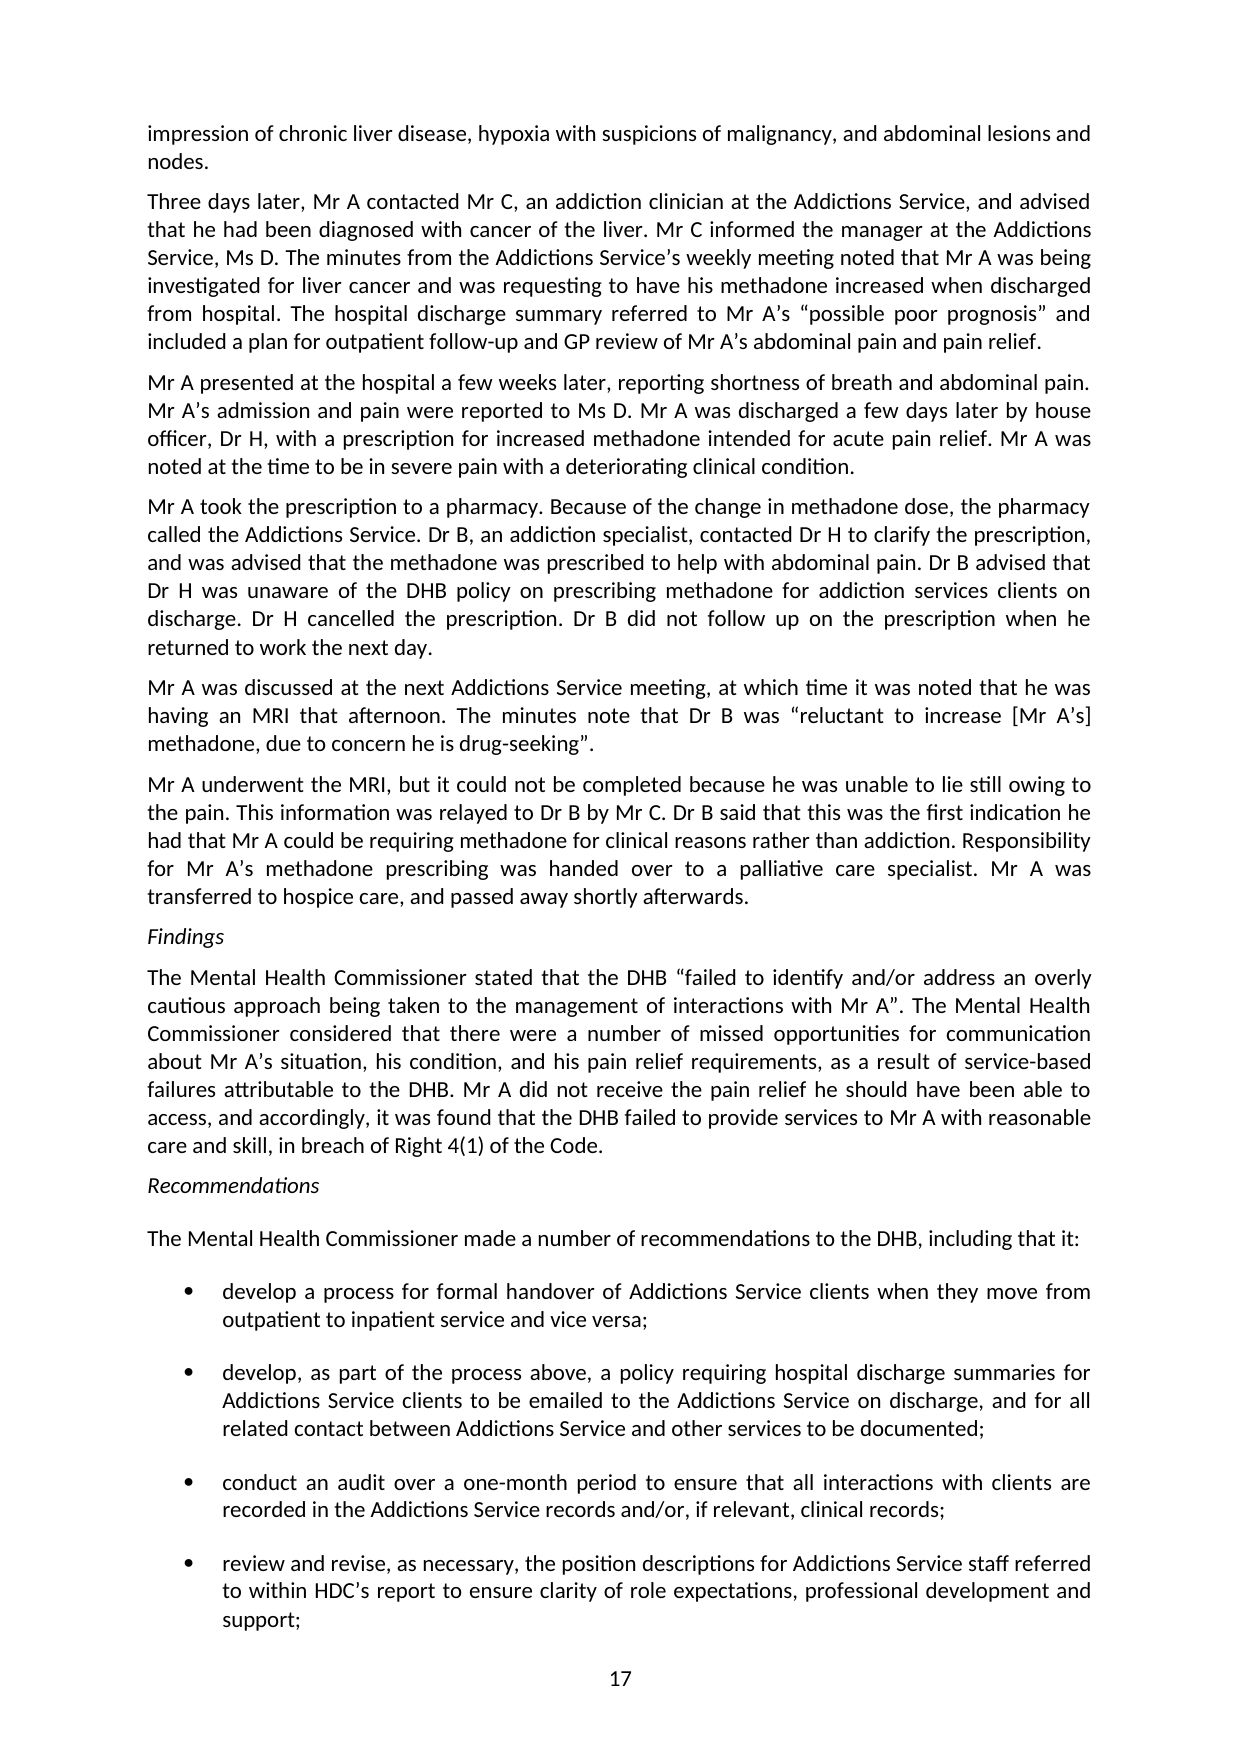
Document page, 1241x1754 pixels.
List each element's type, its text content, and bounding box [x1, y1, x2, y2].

text Findings [147, 922, 1093, 950]
list conduct an audit over a one-month period to ensure that all interactions with clients are recorded in the Addictions Service records and/or, if relevant, clinical records; [184, 1468, 1093, 1524]
text Mr A underwent the MRI, but it could not be completed because he was unable to lie still owing to the pain. This information was relayed to Dr B by Mr C. Dr B said that this was the first indication he had that Mr A could be requiring methadone for clinical reasons rather than addiction. Responsibility for Mr A’s methadone prescribing was handed over to a palliative care specialist. Mr A was transferred to hospice care, and passed away shortly afterwards. [147, 770, 1093, 910]
list review and revise, as necessary, the position descriptions for Addictions Service staff referred to within HDC’s report to ensure clarity of role expectations, professional development and support; [184, 1549, 1093, 1633]
list develop a process for formal handover of Addictions Service clients when they move from outpatient to inpatient service and vice versa; [184, 1277, 1093, 1333]
text Mr A presented at the hospital a few weeks later, reporting shortness of breath and abdominal pain. Mr A’s admission and pain were reported to Ms D. Mr A was discharged a few days later by house officer, Dr H, with a prescription for increased methadone intended for acute pain relief. Mr A was noted at the time to be in severe pain with a deteriorating clinical condition. [147, 368, 1093, 480]
text The Mental Health Commissioner stated that the DHB “failed to identify and/or address an overly cautious approach being taken to the management of interactions with Mr A”. The Mental Health Commissioner considered that there were a number of missed opportunities for communication about Mr A’s situation, his condition, and his pain relief requirements, as a result of service-based failures attributable to the DHB. Mr A did not receive the pain relief he should have been able to access, and accordingly, it was found that the DHB failed to provide services to Mr A with reasonable care and skill, in breach of Right 4(1) of the Code. [147, 963, 1093, 1159]
text Mr A was discussed at the next Addictions Service meeting, at which time it was noted that he was having an MRI that afternoon. The minutes note that Dr B was “reluctant to increase [Mr A’s] methadone, due to concern he is drug-seeking”. [147, 673, 1093, 757]
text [147, 119, 1093, 175]
text Three days later, Mr A contacted Mr C, an addiction clinician at the Addictions Service, and advised that he had been diagnosed with cancer of the liver. Mr C informed the manager at the Addictions Service, Ms D. The minutes from the Addictions Service’s weekly meeting noted that Mr A was being investigated for liver cancer and was requesting to have his methadone increased when discharged from hospital. The hospital discharge summary referred to Mr A’s “possible poor prognosis” and included a plan for outpatient follow-up and GP review of Mr A’s abdominal pain and pain relief. [147, 187, 1093, 355]
list develop, as part of the process above, a policy requiring hospital discharge summaries for Addictions Service clients to be emailed to the Addictions Service on discharge, and for all related contact between Addictions Service and other services to be documented; [184, 1358, 1093, 1443]
text Mr A took the prescription to a pharmacy. Because of the change in methadone dose, the pharmacy called the Addictions Service. Dr B, an addiction specialist, contacted Dr H to clarify the prescription, and was advised that the methadone was prescribed to help with abdominal pain. Dr B advised that Dr H was unaware of the DHB policy on prescribing methadone for addiction services clients on discharge. Dr H cancelled the prescription. Dr B did not follow up on the prescription when he returned to work the next day. [147, 492, 1093, 661]
text The Mental Health Commissioner made a number of recommendations to the DHB, including that it: [147, 1224, 1093, 1252]
text Recommendations [147, 1171, 1093, 1199]
